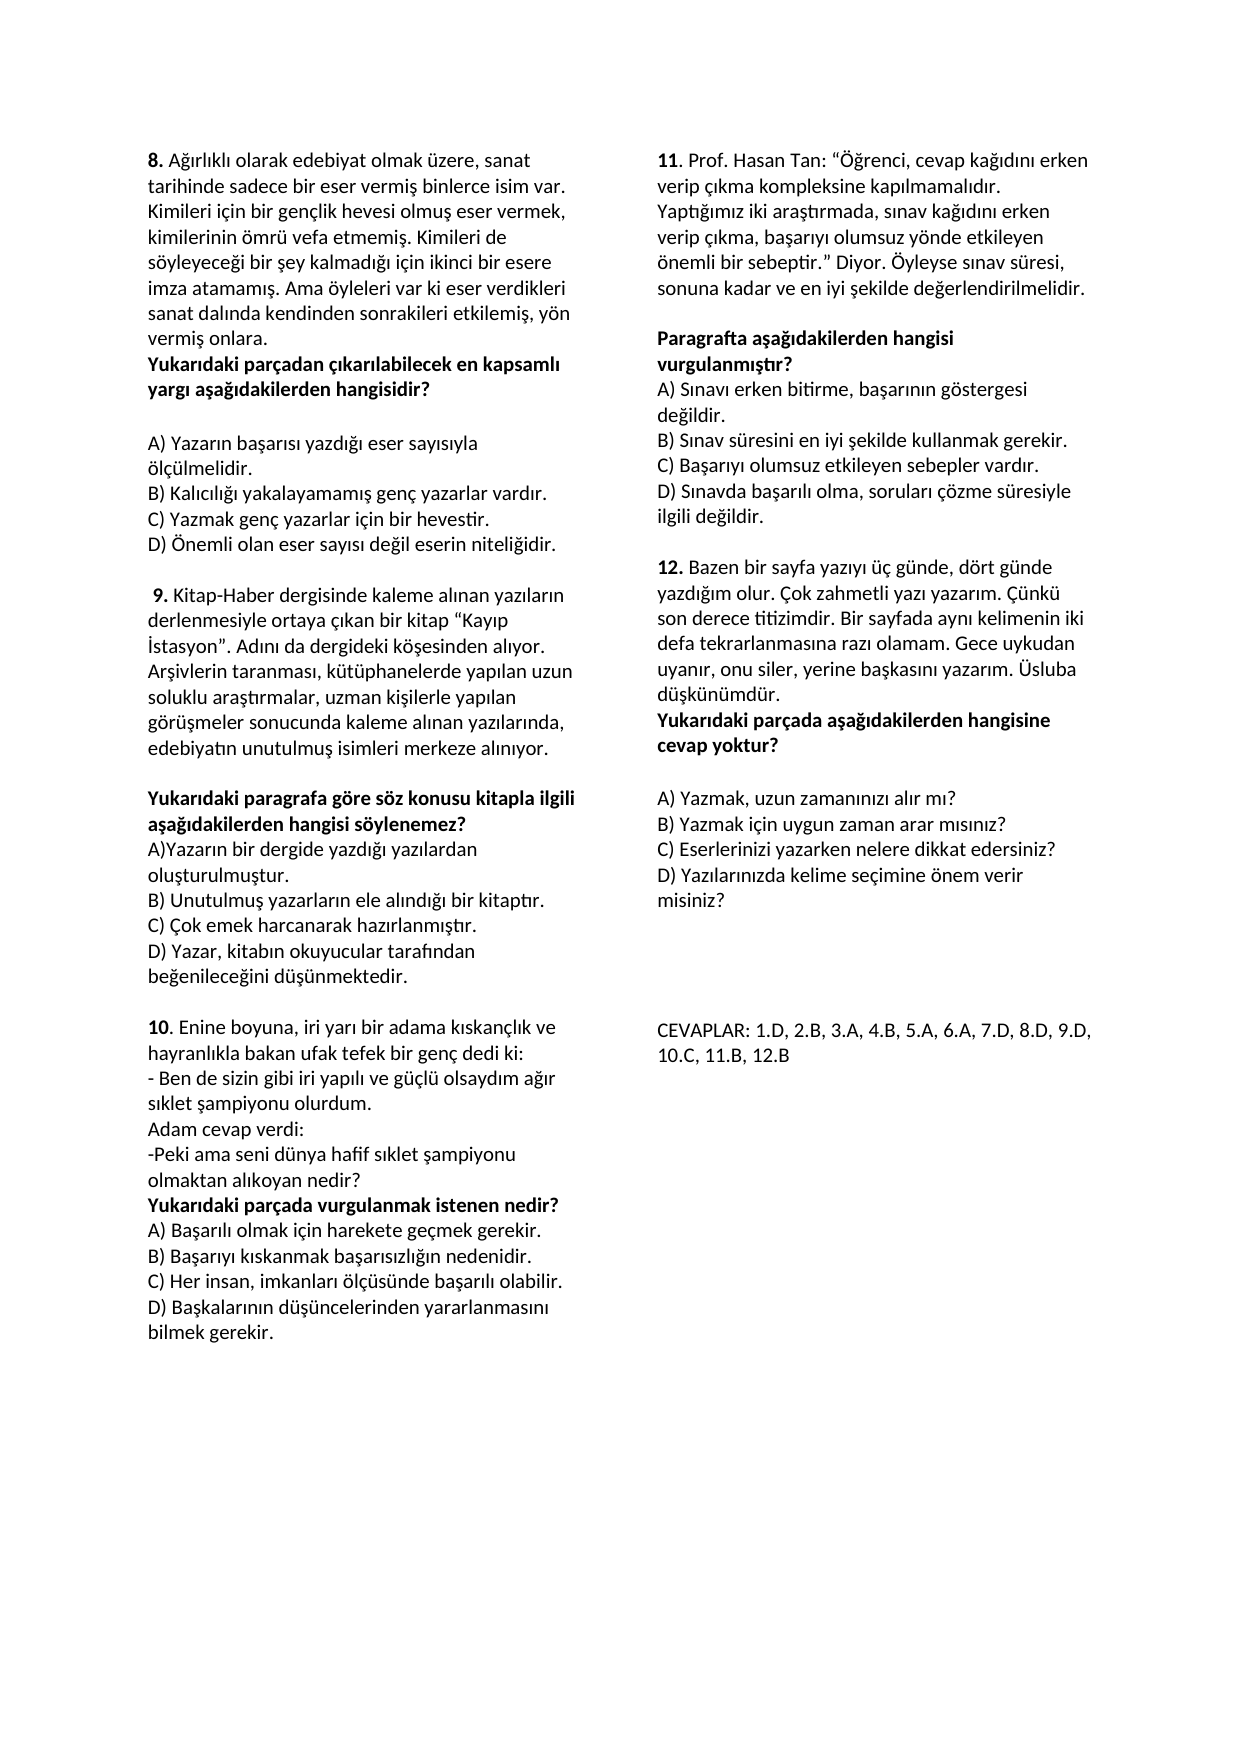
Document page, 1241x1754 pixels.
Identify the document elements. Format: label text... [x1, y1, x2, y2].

text 12. Bazen bir sayfa yazıyı üç günde, dört günde yazdığım olur. Çok zahmetli yazı yazarım. Çünkü son derece titizimdir. Bir sayfada aynı kelimenin iki defa tekrarlanmasına razı olamam. Gece uykudan uyanır, onu siler, yerine başkasını yazarım. Üsluba düşkünümdür. [657, 554, 1093, 707]
text C) Her insan, imkanları ölçüsünde başarılı olabilir. [148, 1268, 583, 1294]
text Yukarıdaki parçadan çıkarılabilecek en kapsamlı yargı aşağıdakilerden hangisidir? [148, 351, 583, 430]
text 9. Kitap-Haber dergisinde kaleme alınan yazıların derlenmesiyle ortaya çıkan bir kitap “Kayıp İstasyon”. Adını da dergideki köşesinden alıyor. Arşivlerin taranması, kütüphanelerde yapılan uzun soluklu araştırmalar, uzman kişilerle yapılan görüşmeler sonucunda kaleme alınan yazılarında, edebiyatın unutulmuş isimleri merkeze alınıyor. [148, 582, 583, 760]
text Yukarıdaki parçada aşağıdakilerden hangisine cevap yoktur? [657, 707, 1093, 786]
text D) Yazar, kitabın okuyucular tarafından beğenileceğini düşünmektedir. [148, 938, 583, 989]
text C) Yazmak genç yazarlar için bir hevestir. [148, 506, 583, 531]
text D) Sınavda başarılı olma, soruları çözme süresiyle ilgili değildir. [657, 478, 1093, 529]
text B) Başarıyı kıskanmak başarısızlığın nedenidir. [148, 1243, 583, 1268]
text A)Yazarın bir dergide yazdığı yazılardan oluşturulmuştur. [148, 836, 583, 887]
text C) Çok emek harcanarak hazırlanmıştır. [148, 913, 583, 938]
text Yukarıdaki paragrafa göre söz konusu kitapla ilgili aşağıdakilerden hangisi söylenemez? [148, 786, 583, 836]
text C) Eserlerinizi yazarken nelere dikkat edersiniz? [657, 836, 1093, 862]
text A) Yazarın başarısı yazdığı eser sayısıyla ölçülmelidir. [148, 430, 583, 481]
text Paragrafta aşağıdakilerden hangisi vurgulanmıştır? A) Sınavı erken bitirme, başarının göstergesi değildir. [657, 326, 1093, 427]
text Yukarıdaki parçada vurgulanmak istenen nedir? A) Başarılı olmak için harekete geçmek gerekir. [148, 1192, 583, 1243]
text 8. Ağırlıklı olarak edebiyat olmak üzere, sanat tarihinde sadece bir eser vermiş binlerce isim var. Kimileri için bir gençlik hevesi olmuş eser vermek, kimilerinin ömrü vefa etmemiş. Kimileri de söyleyeceği bir şey kalmadığı için ikinci bir esere imza atamamış. Ama öyleleri var ki eser verdikleri sanat dalında kendinden sonrakileri etkilemiş, yön vermiş onlara. [148, 148, 583, 351]
text D) Yazılarınızda kelime seçimine önem verir misiniz? [657, 862, 1093, 941]
text - Ben de sizin gibi iri yapılı ve güçlü olsaydım ağır sıklet şampiyonu olurdum. [148, 1065, 583, 1116]
text 11. Prof. Hasan Tan: “Öğrenci, cevap kağıdını erken verip çıkma kompleksine kapılmamalıdır. Yaptığımız iki araştırmada, sınav kağıdını erken verip çıkma, başarıyı olumsuz yönde etkileyen önemli bir sebeptir.” Diyor. Öyleyse sınav süresi, sonuna kadar ve en iyi şekilde değerlendirilmelidir. [657, 148, 1093, 300]
text CEVAPLAR: 1.D, 2.B, 3.A, 4.B, 5.A, 6.A, 7.D, 8.D, 9.D, 10.C, 11.B, 12.B [657, 1017, 1093, 1068]
text B) Kalıcılığı yakalayamamış genç yazarlar vardır. [148, 481, 583, 506]
text B) Unutulmuş yazarların ele alındığı bir kitaptır. [148, 887, 583, 913]
text D) Başkalarının düşüncelerinden yararlanmasını bilmek gerekir. [148, 1294, 583, 1345]
text -Peki ama seni dünya hafif sıklet şampiyonu olmaktan alıkoyan nedir? [148, 1141, 583, 1192]
text A) Yazmak, uzun zamanınızı alır mı? B) Yazmak için uygun zaman arar mısınız? [657, 786, 1093, 836]
text B) Sınav süresini en iyi şekilde kullanmak gerekir. [657, 427, 1093, 453]
text Adam cevap verdi: [148, 1116, 583, 1141]
text D) Önemli olan eser sayısı değil eserin niteliğidir. [148, 531, 583, 557]
text C) Başarıyı olumsuz etkileyen sebepler vardır. [657, 453, 1093, 478]
text 10. Enine boyuna, iri yarı bir adama kıskançlık ve hayranlıkla bakan ufak tefek bir genç dedi ki: [148, 1014, 583, 1065]
